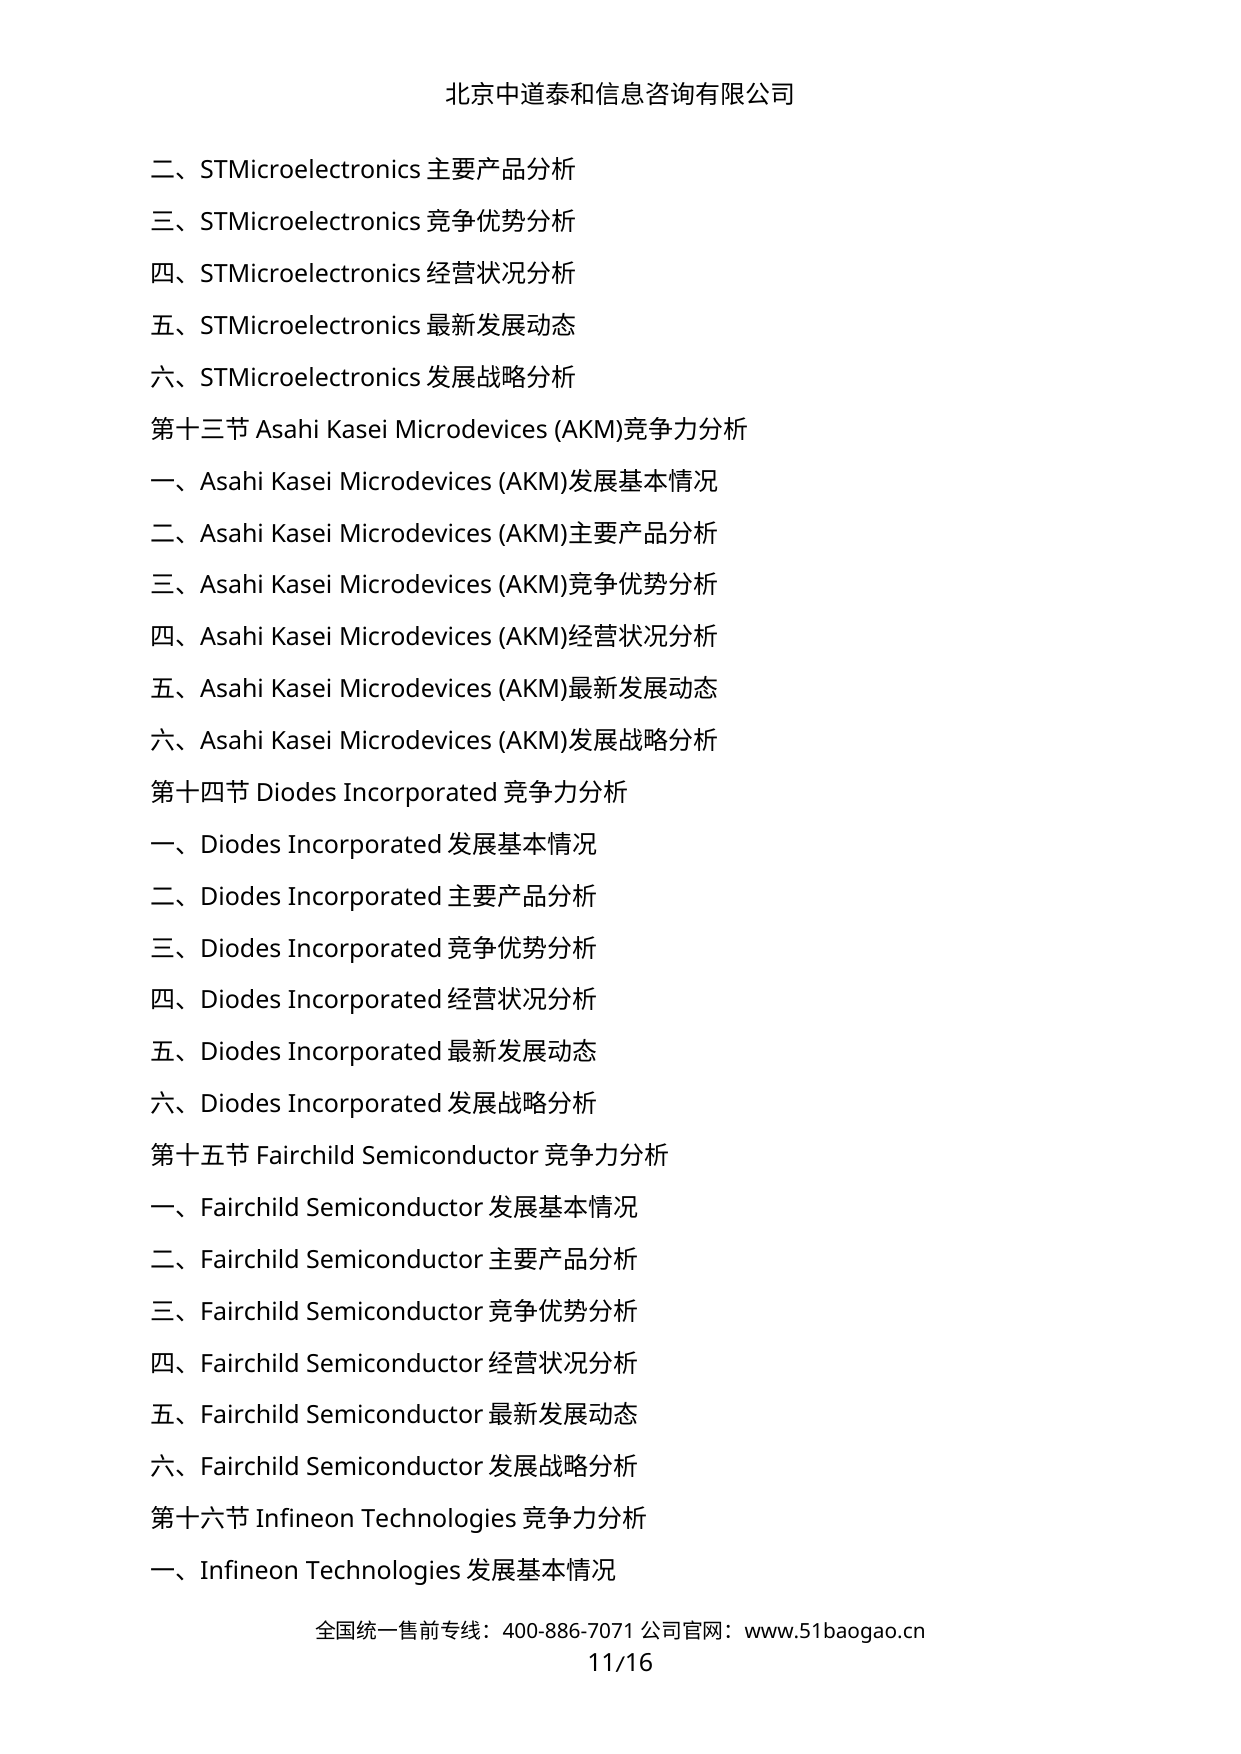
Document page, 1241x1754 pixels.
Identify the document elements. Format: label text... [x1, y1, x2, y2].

text 五、Fairchild Semiconductor最新发展动态 [150, 1395, 1090, 1431]
text 四、STMicroelectronics经营状况分析 [150, 254, 1090, 290]
text 一、Asahi Kasei Microdevices (AKM)发展基本情况 [150, 461, 1090, 497]
text 四、Asahi Kasei Microdevices (AKM)经营状况分析 [150, 617, 1090, 653]
text 三、Asahi Kasei Microdevices (AKM)竞争优势分析 [150, 565, 1090, 601]
text 三、Fairchild Semiconductor竞争优势分析 [150, 1291, 1090, 1327]
text 四、Diodes Incorporated经营状况分析 [150, 980, 1090, 1016]
text 第十四节 Diodes Incorporated竞争力分析 [150, 772, 1090, 809]
text 五、STMicroelectronics最新发展动态 [150, 306, 1090, 342]
text 六、Diodes Incorporated发展战略分析 [150, 1084, 1090, 1120]
text 第十五节 Fairchild Semiconductor竞争力分析 [150, 1136, 1090, 1172]
text 第十六节 Infineon Technologies竞争力分析 [150, 1499, 1090, 1535]
text 第十三节 Asahi Kasei Microdevices (AKM)竞争力分析 [150, 409, 1090, 446]
text 三、Diodes Incorporated竞争优势分析 [150, 928, 1090, 964]
text 二、Asahi Kasei Microdevices (AKM)主要产品分析 [150, 513, 1090, 549]
text 二、Fairchild Semiconductor主要产品分析 [150, 1239, 1090, 1276]
text 六、STMicroelectronics发展战略分析 [150, 357, 1090, 394]
text 五、Asahi Kasei Microdevices (AKM)最新发展动态 [150, 669, 1090, 705]
text 二、STMicroelectronics主要产品分析 [150, 150, 1090, 186]
text 二、Diodes Incorporated主要产品分析 [150, 876, 1090, 912]
text 四、Fairchild Semiconductor经营状况分析 [150, 1343, 1090, 1379]
text 三、STMicroelectronics竞争优势分析 [150, 202, 1090, 238]
text 五、Diodes Incorporated最新发展动态 [150, 1032, 1090, 1068]
text 一、Infineon Technologies发展基本情况 [150, 1551, 1090, 1587]
text 一、Diodes Incorporated发展基本情况 [150, 824, 1090, 861]
text 六、Fairchild Semiconductor发展战略分析 [150, 1447, 1090, 1483]
text 一、Fairchild Semiconductor发展基本情况 [150, 1187, 1090, 1224]
text 六、Asahi Kasei Microdevices (AKM)发展战略分析 [150, 721, 1090, 757]
